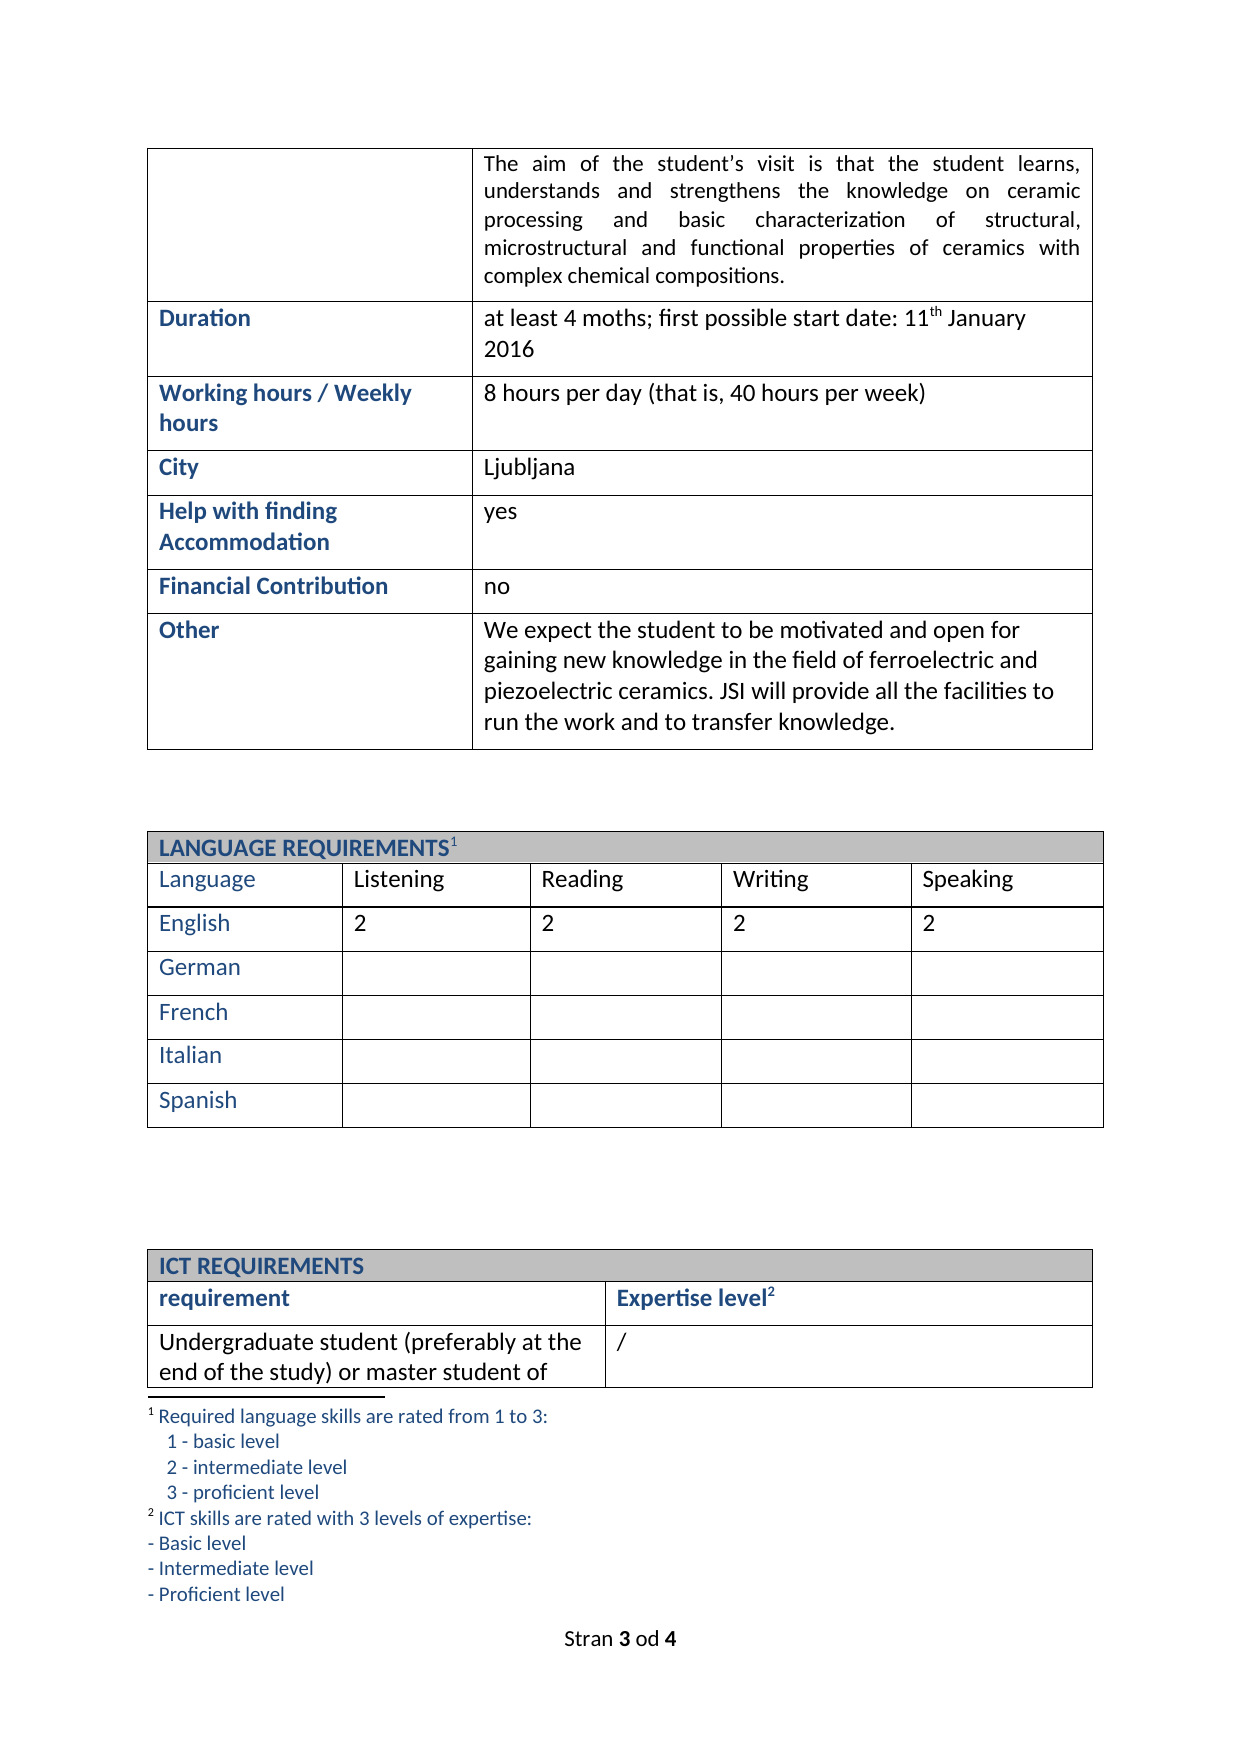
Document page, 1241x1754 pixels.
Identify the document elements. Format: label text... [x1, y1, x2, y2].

table_cell Financial Contribution [148, 570, 472, 613]
table_cell [343, 1040, 530, 1083]
table_cell Ljubljana [473, 451, 1092, 494]
table_cell Speaking [912, 864, 1103, 906]
table_cell 2 [722, 908, 911, 951]
table_cell Italian [148, 1040, 342, 1083]
table_cell [531, 952, 721, 994]
table_cell City [148, 451, 472, 494]
table_cell Language [148, 864, 342, 906]
table_cell Expertise level [606, 1282, 1092, 1325]
table_cell Working hours / Weekly hours [148, 377, 472, 450]
table_cell We expect the student to be motivated and open for gaining new knowledge in the field of ferroelectric and piezoelectric ceramics. JSI will provide all the facilities to run the work and to transfer knowledge. [473, 614, 1092, 749]
table_cell [912, 996, 1103, 1039]
table_cell [912, 952, 1103, 994]
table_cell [148, 149, 472, 301]
table_cell German [148, 952, 342, 994]
table_cell Listening [343, 864, 530, 906]
table_cell [343, 1084, 530, 1127]
table_cell [343, 952, 530, 994]
table_header ICT REQUIREMENTS [148, 1250, 1092, 1281]
table_cell [722, 1084, 911, 1127]
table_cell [473, 149, 1092, 301]
table_cell 2 [912, 908, 1103, 951]
table_cell / [606, 1326, 1092, 1387]
table_cell Help with finding Accommodation [148, 496, 472, 569]
table_cell 8 hours per day (that is, 40 hours per week) [473, 377, 1092, 450]
table_cell Other [148, 614, 472, 749]
table_cell Duration [148, 302, 472, 376]
table_cell no [473, 570, 1092, 613]
table_cell [722, 996, 911, 1039]
table_header LANGUAGE REQUIREMENTS [148, 832, 1103, 862]
table_cell [531, 1040, 721, 1083]
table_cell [148, 1326, 605, 1387]
table_cell Spanish [148, 1084, 342, 1127]
table_cell Writing [722, 864, 911, 906]
table_cell at least 4 moths; first possible start date: 11th January 2016 [473, 302, 1092, 376]
table_cell [531, 1084, 721, 1127]
table_cell [912, 1084, 1103, 1127]
table_cell yes [473, 496, 1092, 569]
table_cell French [148, 996, 342, 1039]
table_cell Reading [531, 864, 721, 906]
table_cell 2 [531, 908, 721, 951]
table_cell requirement [148, 1282, 605, 1325]
table_cell [722, 952, 911, 994]
table_cell 2 [343, 908, 530, 951]
table_cell [531, 996, 721, 1039]
table_cell [722, 1040, 911, 1083]
table_cell [912, 1040, 1103, 1083]
table_cell [343, 996, 530, 1039]
table_cell English [148, 908, 342, 951]
